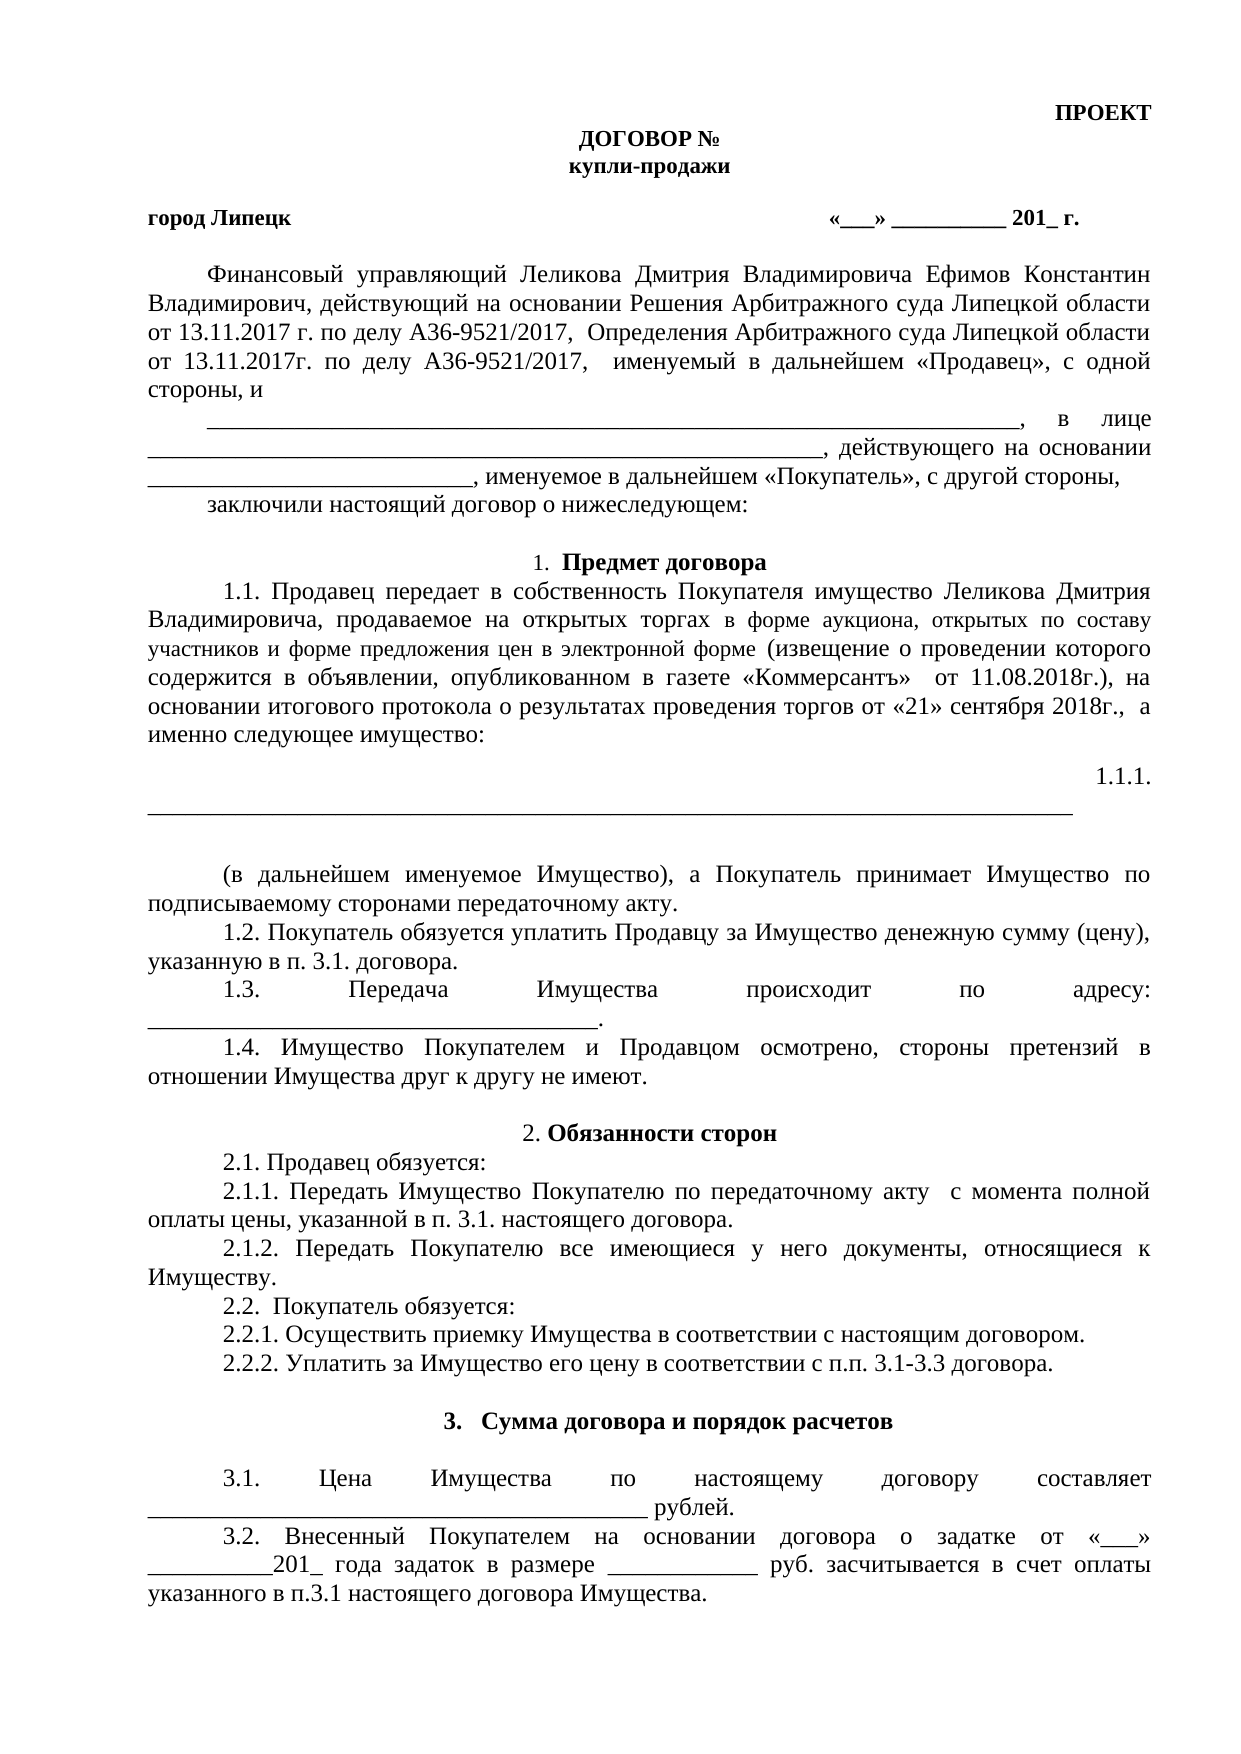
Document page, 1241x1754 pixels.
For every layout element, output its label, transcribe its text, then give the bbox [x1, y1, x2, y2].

text 2.2. Покупатель обязуется: [148, 1291, 1152, 1319]
text 1.1. Продавец передает в собственность Покупателя имущество Леликова Дмитрия Владимировича, продаваемое на открытых торгах в форме аукциона, открытых по составу участников и форме предложения цен в электронной форме (извещение о проведении которого содержится в объявлении, опубликованном в газете «Коммерсантъ» от 11.08.2018г.), на основании итогового протокола о результатах проведения торгов от «21» сентября 2018г., а именно следующее имущество: [148, 576, 1152, 748]
text 3.2. Внесенный Покупателем на основании договора о задатке от «___» __________201_ года задаток в размере ____________ руб. засчитывается в счет оплаты указанного в п.3.1 настоящего договора Имущества. [148, 1521, 1152, 1607]
text 2.1.1. Передать Имущество Покупателю по передаточному акту с момента полной оплаты цены, указанной в п. 3.1. настоящего договора. [148, 1176, 1152, 1233]
text заключили настоящий договор о нижеследующем: [148, 489, 1152, 518]
title ДОГОВОР № [148, 125, 1152, 152]
text 3.1. Цена Имущества по настоящему договору составляет ________________________________________ рублей. [148, 1463, 1152, 1521]
list Предмет договора [148, 547, 1152, 576]
text 2.1. Продавец обязуется: [148, 1147, 1152, 1176]
text 1.3. Передача Имущества происходит по адресу: ____________________________________. [148, 974, 1152, 1032]
text город Липецк «___» __________ 201_ г. [148, 204, 1152, 231]
text 1.1.1. __________________________________________________________________________ [148, 761, 1152, 818]
text _________________________________________________________________, в лице ______________________________________________________, действующего на основании __________________________, именуемое в дальнейшем «Покупатель», с другой стороны, [148, 403, 1152, 489]
text купли-продажи [148, 152, 1152, 178]
text 1.2. Покупатель обязуется уплатить Продавцу за Имущество денежную сумму (цену), указанную в п. 3.1. договора. [148, 917, 1152, 974]
text 2.1.2. Передать Покупателю все имеющиеся у него документы, относящиеся к Имуществу. [148, 1233, 1152, 1291]
list Сумма договора и порядок расчетов [185, 1406, 1152, 1434]
text Финансовый управляющий Леликова Дмитрия Владимировича Ефимов Константин Владимирович, действующий на основании Решения Арбитражного суда Липецкой области от 13.11.2017 г. по делу А36-9521/2017, Определения Арбитражного суда Липецкой области от 13.11.2017г. по делу А36-9521/2017, именуемый в дальнейшем «Продавец», с одной стороны, и [148, 259, 1152, 403]
text 2. Обязанности сторон [148, 1118, 1152, 1147]
text (в дальнейшем именуемое Имущество), а Покупатель принимает Имущество по подписываемому сторонами передаточному акту. [148, 859, 1152, 917]
text 2.2.2. Уплатить за Имущество его цену в соответствии с п.п. 3.1-3.3 договора. [148, 1348, 1152, 1377]
text 1.4. Имущество Покупателем и Продавцом осмотрено, стороны претензий в отношении Имущества друг к другу не имеют. [148, 1032, 1152, 1089]
title ПРОЕКТ [148, 99, 1152, 125]
text 2.2.1. Осуществить приемку Имущества в соответствии с настоящим договором. [148, 1319, 1152, 1348]
